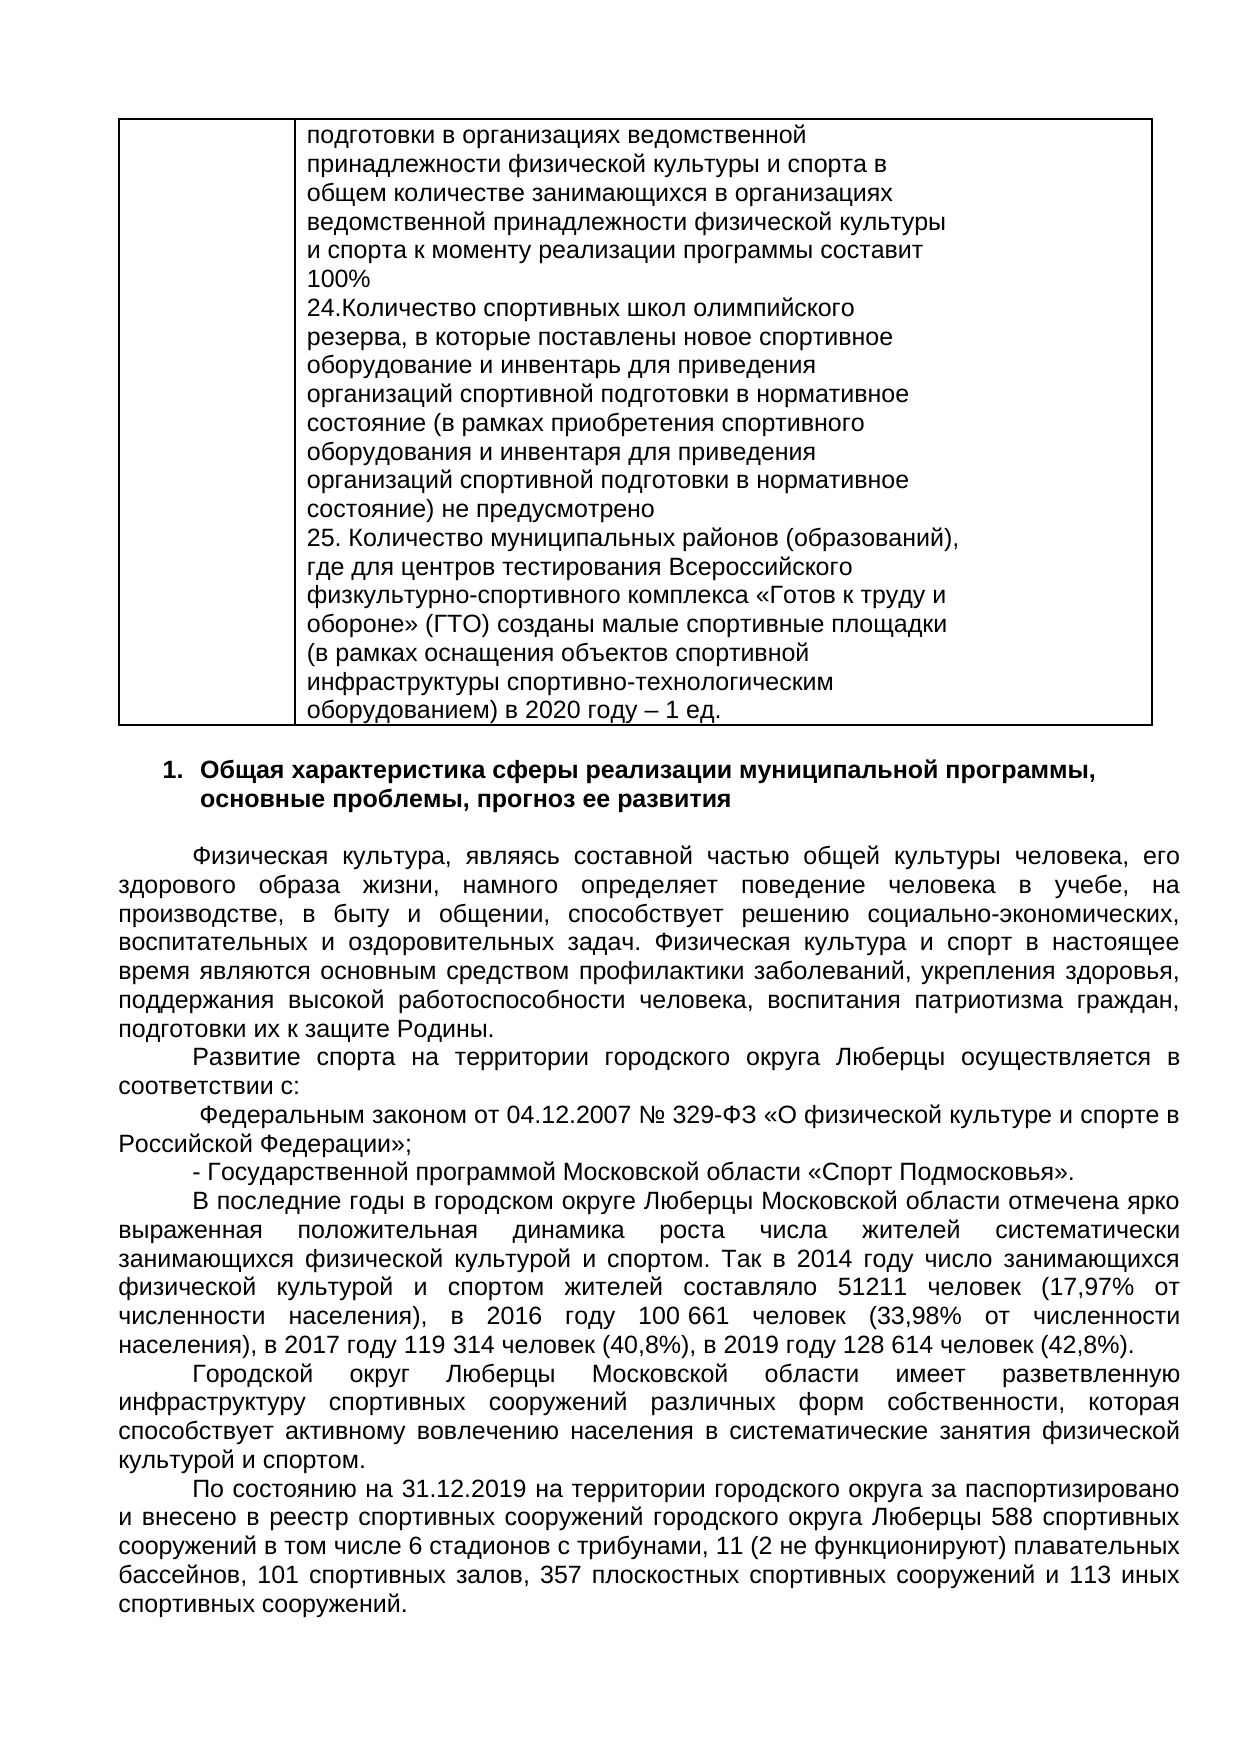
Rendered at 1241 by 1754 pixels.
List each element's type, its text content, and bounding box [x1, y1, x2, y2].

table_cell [120, 120, 294, 724]
list Общая характеристика сферы реализации муниципальной программы, основные проблемы, прогноз ее развития [162, 755, 1181, 812]
text Развитие спорта на территории городского округа Люберцы осуществляется в соответствии с: [118, 1042, 1181, 1100]
text - Государственной программой Московской области «Спорт Подмосковья». [118, 1157, 1181, 1186]
text Физическая культура, являясь составной частью общей культуры человека, его здорового образа жизни, намного определяет поведение человека в учебе, на производстве, в быту и общении, способствует решению социально-экономических, воспитательных и оздоровительных задач. Физическая культура и спорт в настоящее время являются основным средством профилактики заболеваний, укрепления здоровья, поддержания высокой работоспособности человека, воспитания патриотизма граждан, подготовки их к защите Родины. [118, 841, 1181, 1042]
text В последние годы в городском округе Люберцы Московской области отмечена ярко выраженная положительная динамика роста числа жителей систематически занимающихся физической культурой и спортом. Так в 2014 году число занимающихся физической культурой и спортом жителей составляло 51211 человек (17,97% от численности населения), в 2016 году 100 661 человек (33,98% от численности населения), в 2017 году 119 314 человек (40,8%), в 2019 году 128 614 человек (42,8%). [118, 1186, 1181, 1359]
table_cell [296, 120, 1151, 724]
text По состоянию на 31.12.2019 на территории городского округа за паспортизировано и внесено в реестр спортивных сооружений городского округа Люберцы 588 спортивных сооружений в том числе 6 стадионов с трибунами, 11 (2 не функционируют) плавательных бассейнов, 101 спортивных залов, 357 плоскостных спортивных сооружений и 113 иных спортивных сооружений. [118, 1474, 1181, 1617]
text Городской округ Люберцы Московской области имеет разветвленную инфраструктуру спортивных сооружений различных форм собственности, которая способствует активному вовлечению населения в систематические занятия физической культурой и спортом. [118, 1359, 1181, 1474]
text Федеральным законом от 04.12.2007 № 329-ФЗ «О физической культуре и спорте в Российской Федерации»; [118, 1100, 1181, 1157]
